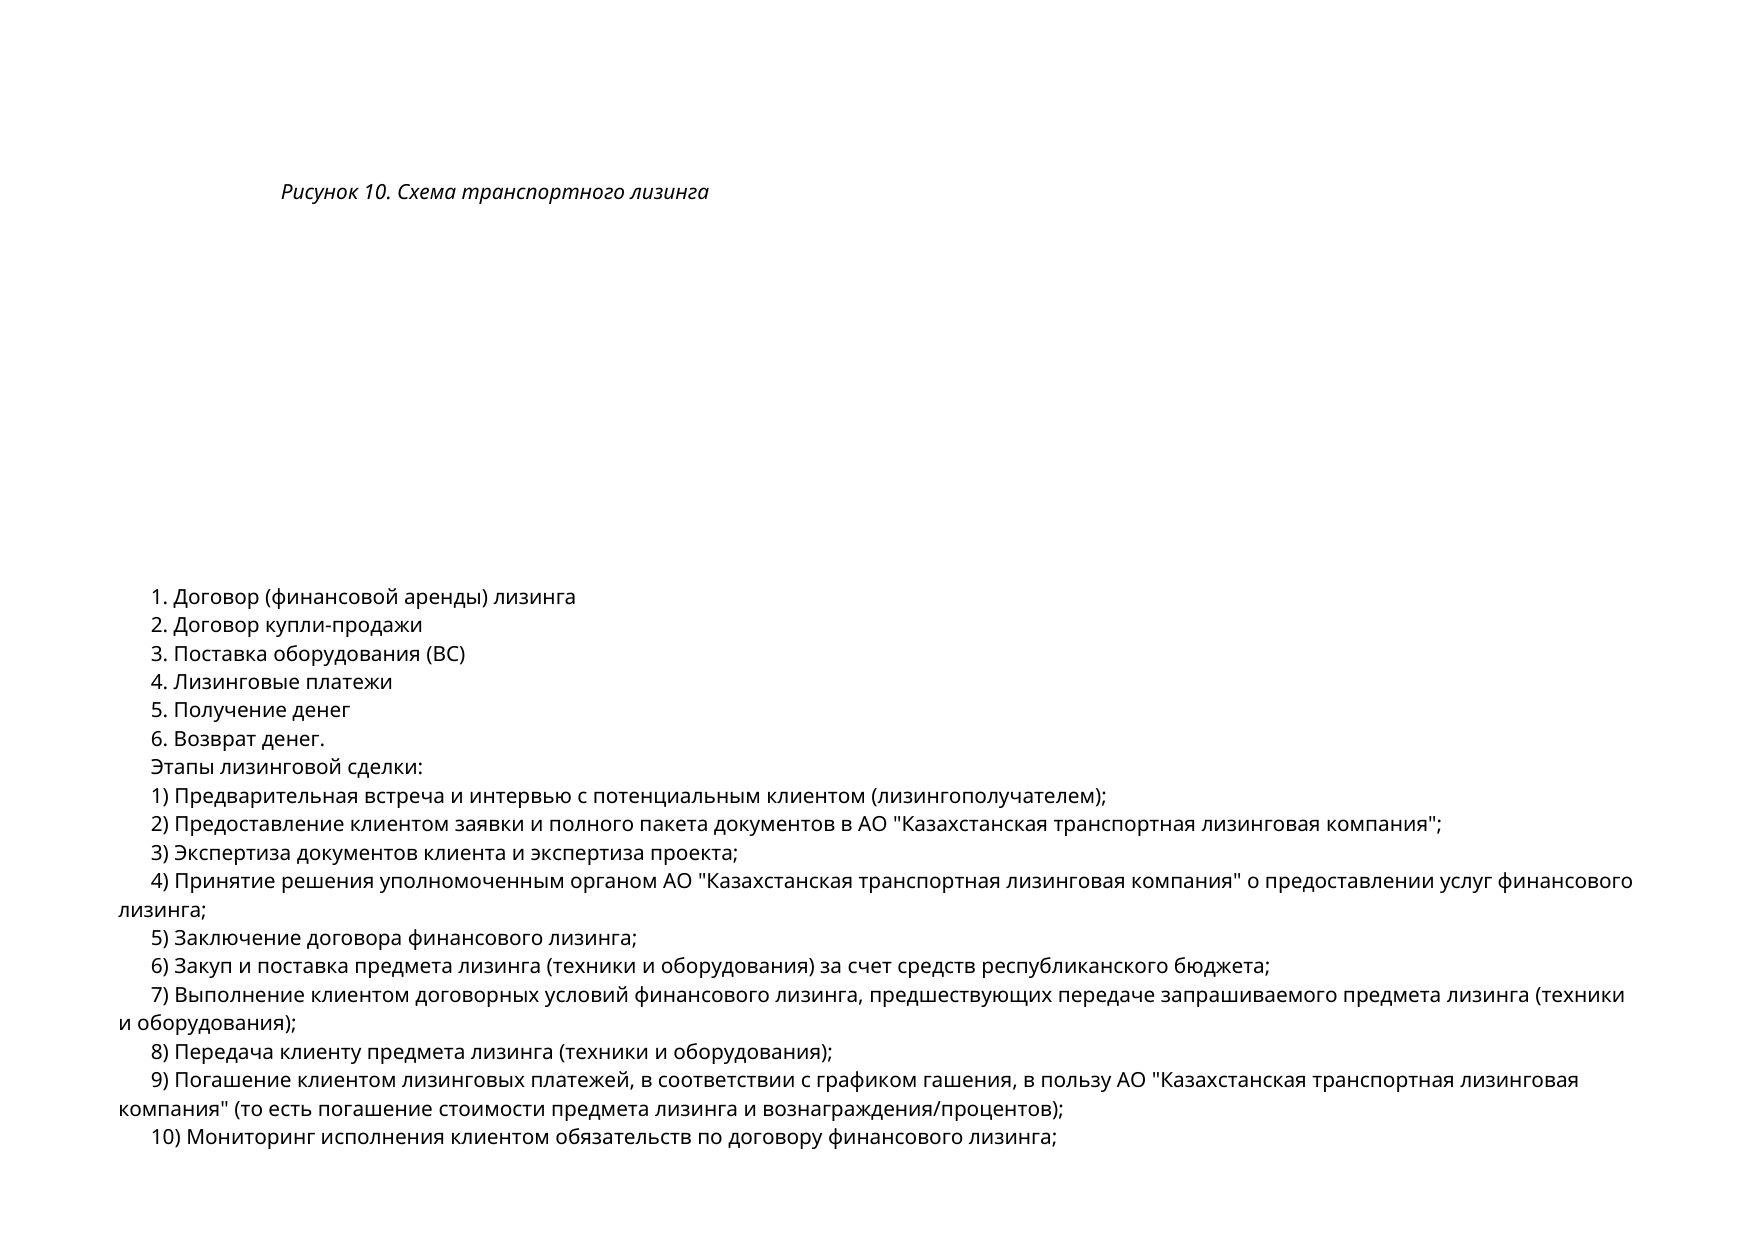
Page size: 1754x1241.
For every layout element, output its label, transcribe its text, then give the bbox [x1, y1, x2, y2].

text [118, 582, 1636, 1151]
text Рисунок 10. Схема транспортного лизинга [118, 177, 1636, 206]
